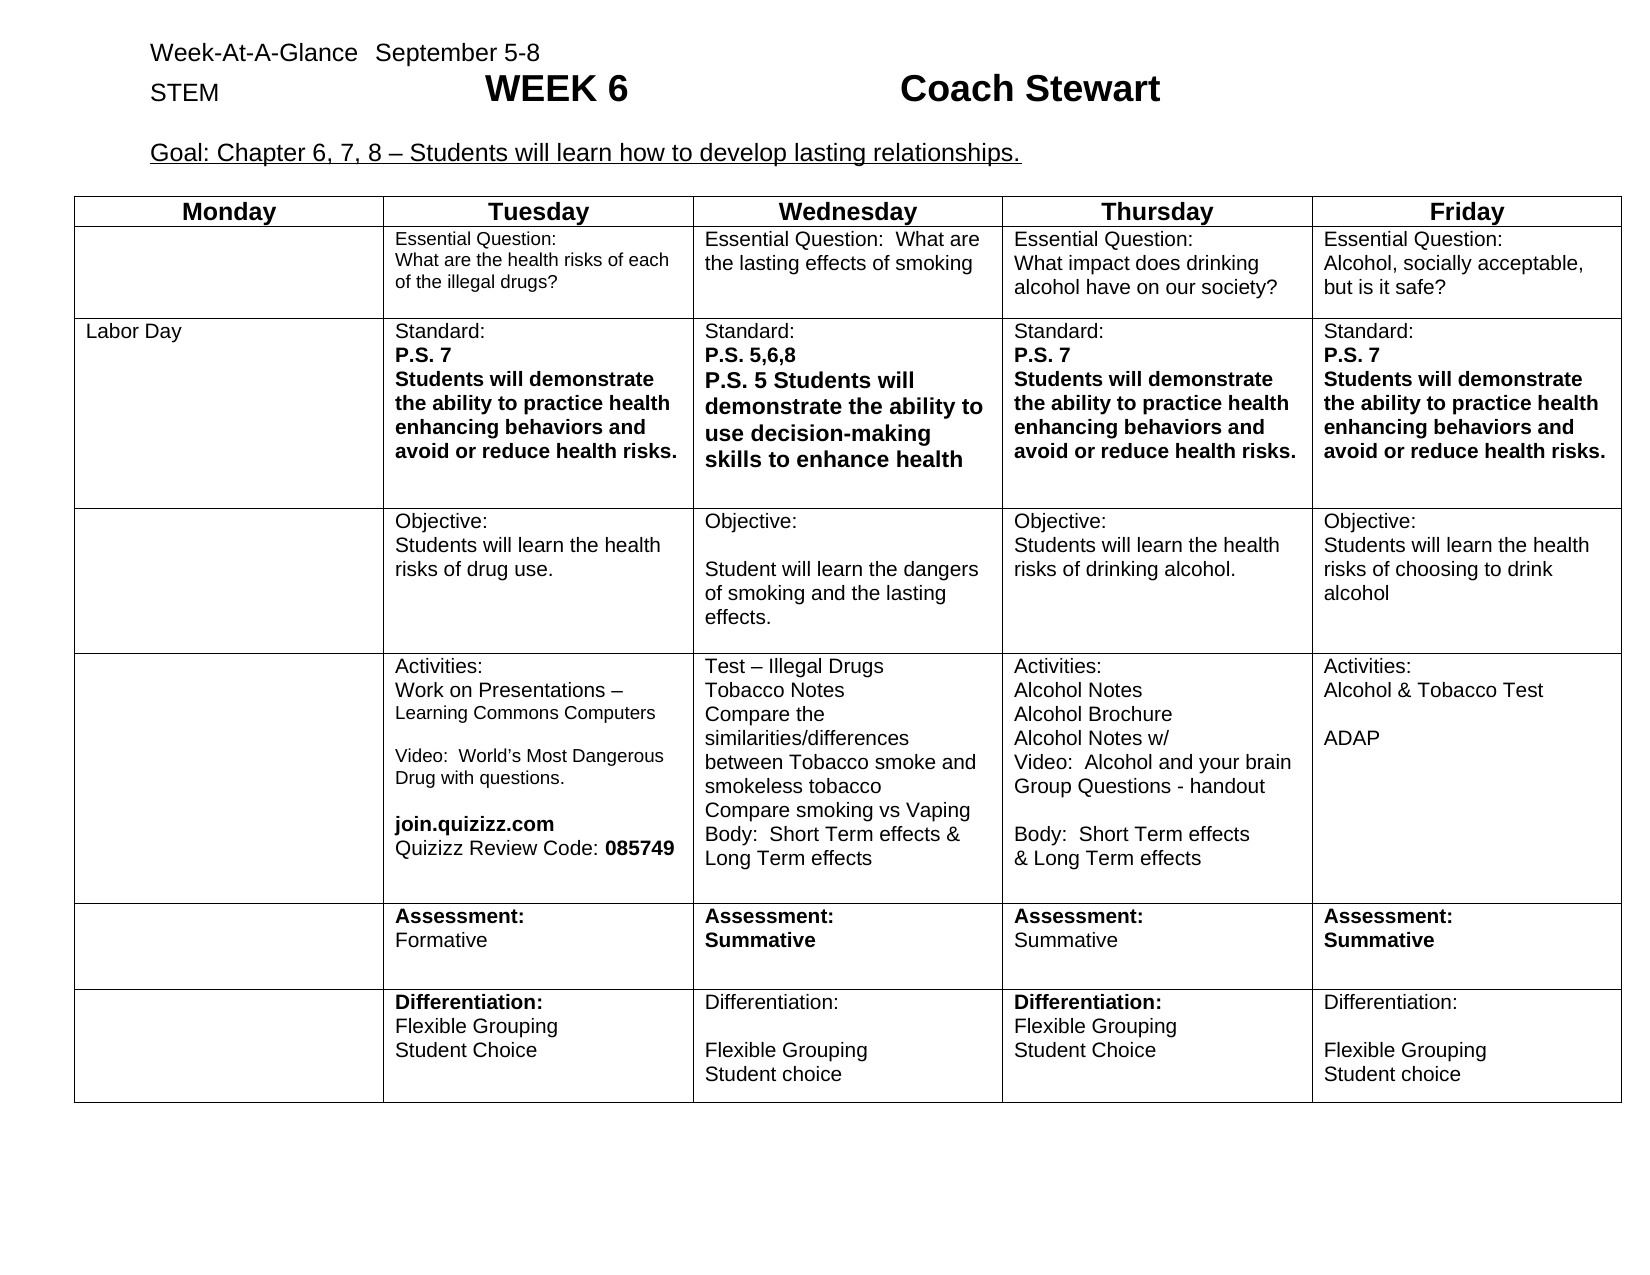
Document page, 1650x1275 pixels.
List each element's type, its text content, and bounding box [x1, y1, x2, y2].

table_cell Activities: Work on Presentations – Learning Commons Computers Video: World’s Most Dangerous Drug with questions. join.quizizz.com Quizizz Review Code: 085749 [384, 654, 693, 903]
table_cell Labor Day [75, 319, 383, 508]
table_cell [75, 227, 383, 318]
table_cell Assessment: Summative [1313, 904, 1621, 989]
table_cell Standard: P.S. 7 Students will demonstrate the ability to practice health enhancing behaviors and avoid or reduce health risks. [1003, 319, 1312, 508]
table_cell Objective: Students will learn the health risks of drug use. [384, 509, 693, 653]
table_cell Objective: Students will learn the health risks of drinking alcohol. [1003, 509, 1312, 653]
table_cell Essential Question: What are the lasting effects of smoking [694, 227, 1002, 318]
text STEM WEEK 6 Coach Stewart [150, 66, 1500, 109]
table_cell Differentiation: Flexible Grouping Student Choice [384, 990, 693, 1102]
table_cell Essential Question: Alcohol, socially acceptable, but is it safe? [1313, 227, 1621, 318]
text Week-At-A-Glance September 5-8 [150, 37, 1500, 66]
table_header Monday [75, 197, 383, 226]
table_cell Activities: Alcohol & Tobacco Test ADAP [1313, 654, 1621, 903]
table_cell Assessment: Summative [694, 904, 1002, 989]
table_header Tuesday [384, 197, 693, 226]
table_header Friday [1313, 197, 1621, 226]
table_cell Essential Question: What are the health risks of each of the illegal drugs? [384, 227, 693, 318]
table_cell Differentiation: Flexible Grouping Student choice [1313, 990, 1621, 1102]
table_cell Differentiation: Flexible Grouping Student choice [694, 990, 1002, 1102]
table_cell [75, 990, 383, 1102]
table_cell Activities: Alcohol Notes Alcohol Brochure Alcohol Notes w/ Video: Alcohol and your brain Group Questions - handout Body: Short Term effects & Long Term effects [1003, 654, 1312, 903]
table_cell Assessment: Formative [384, 904, 693, 989]
table_cell [75, 654, 383, 903]
table_cell Assessment: Summative [1003, 904, 1312, 989]
text Goal: Chapter 6, 7, 8 – Students will learn how to develop lasting relationships. [150, 138, 1500, 167]
table_cell Standard: P.S. 7 Students will demonstrate the ability to practice health enhancing behaviors and avoid or reduce health risks. [1313, 319, 1621, 508]
table_cell Differentiation: Flexible Grouping Student Choice [1003, 990, 1312, 1102]
table_header Wednesday [694, 197, 1002, 226]
table_cell [75, 904, 383, 989]
table_header Thursday [1003, 197, 1312, 226]
table_cell Objective: Students will learn the health risks of choosing to drink alcohol [1313, 509, 1621, 653]
table_cell Essential Question: What impact does drinking alcohol have on our society? [1003, 227, 1312, 318]
table_cell [75, 509, 383, 653]
table_cell Standard: P.S. 5,6,8 P.S. 5 Students will demonstrate the ability to use decision-making skills to enhance health [694, 319, 1002, 508]
table_cell Test – Illegal Drugs Tobacco Notes Compare the similarities/differences between Tobacco smoke and smokeless tobacco Compare smoking vs Vaping Body: Short Term effects & Long Term effects [694, 654, 1002, 903]
table_cell Standard: P.S. 7 Students will demonstrate the ability to practice health enhancing behaviors and avoid or reduce health risks. [384, 319, 693, 508]
table_cell Objective: Student will learn the dangers of smoking and the lasting effects. [694, 509, 1002, 653]
